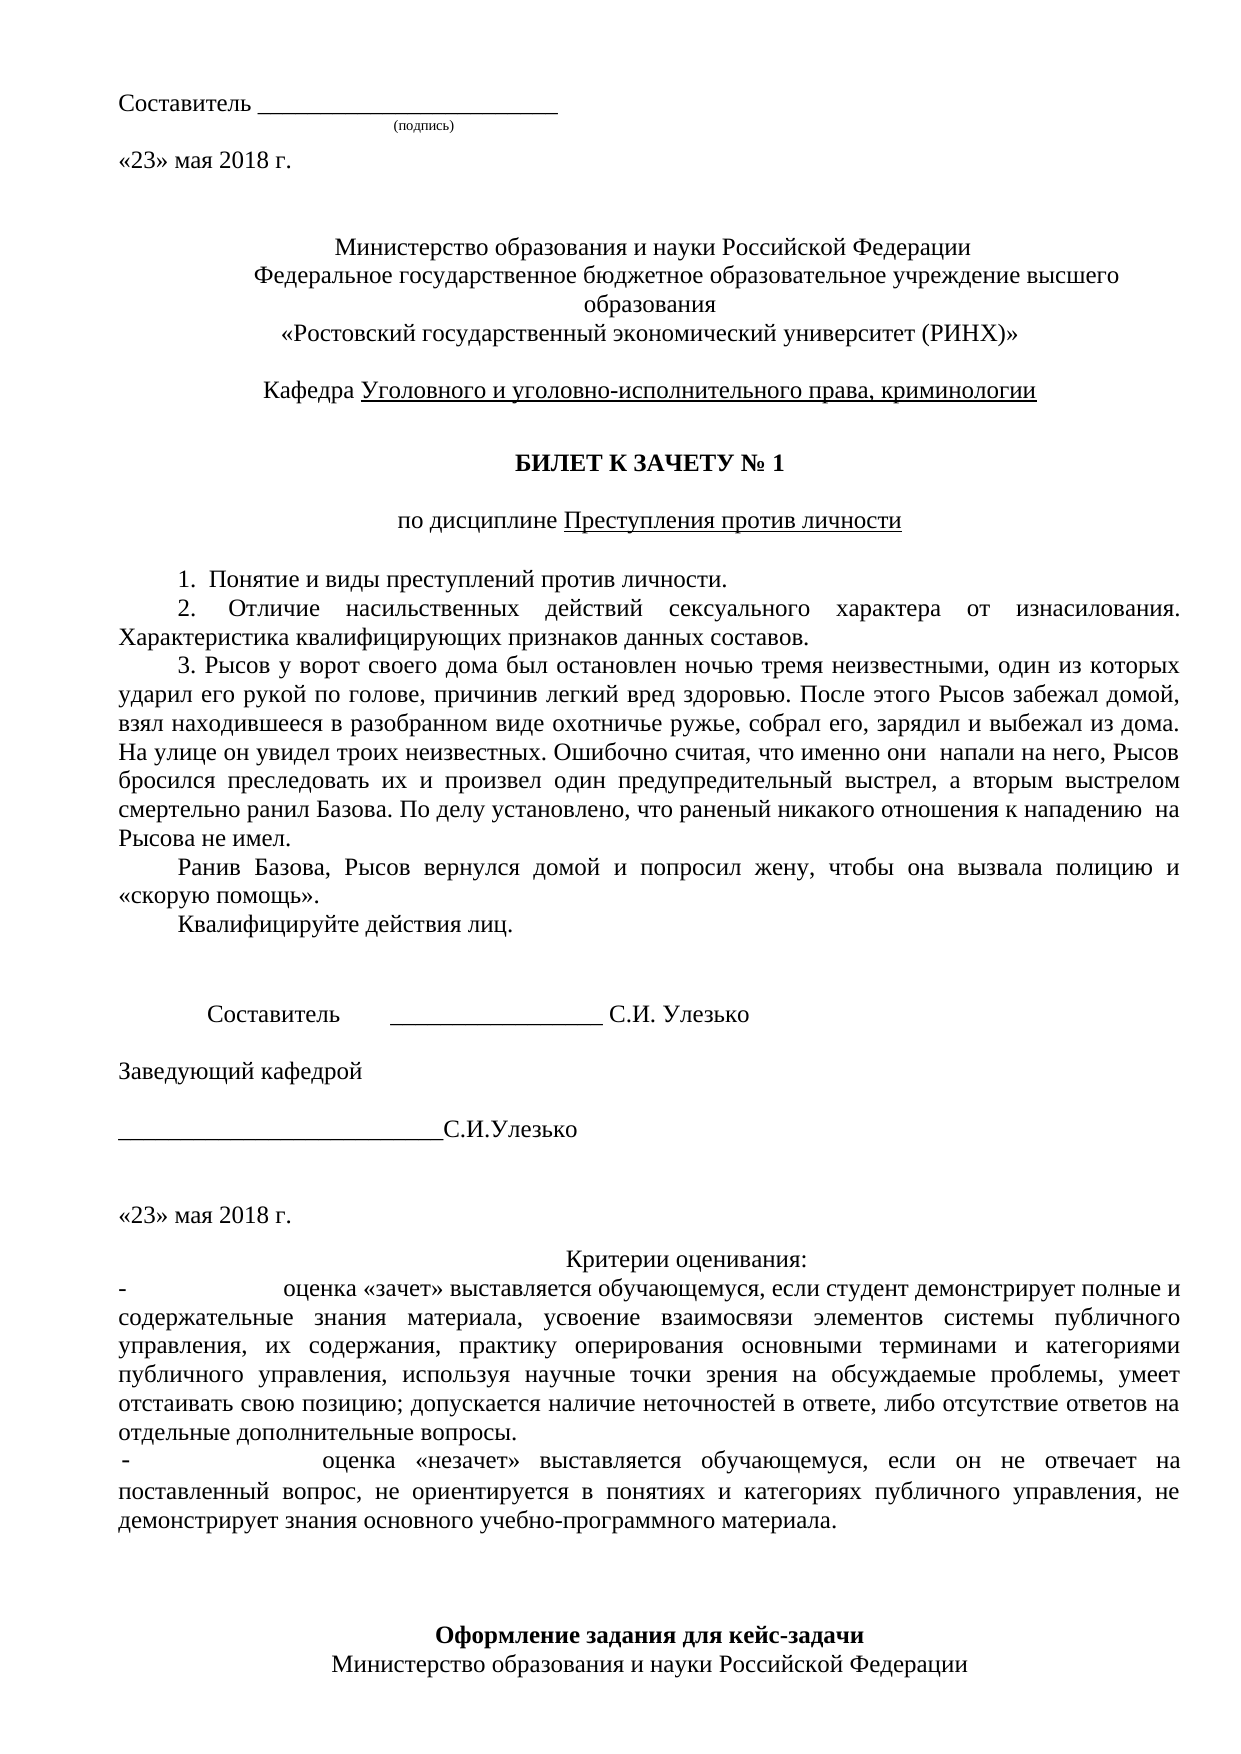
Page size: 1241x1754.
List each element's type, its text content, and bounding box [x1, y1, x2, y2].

text (подпись) [118, 117, 1181, 145]
text 1. Понятие и виды преступлений против личности. [118, 564, 1181, 593]
text 2. Отличие насильственных действий сексуального характера от изнасилования. Характеристика квалифицирующих признаков данных составов. [118, 593, 1181, 650]
text БИЛЕТ К ЗАЧЕТУ № 1 [118, 448, 1181, 477]
text 3. Рысов у ворот своего дома был остановлен ночью тремя неизвестными, один из которых ударил его рукой по голове, причинив легкий вред здоровью. После этого Рысов забежал домой, взял находившееся в разобранном виде охотничье ружье, собрал его, зарядил и выбежал из дома. На улице он увидел троих неизвестных. Ошибочно считая, что именно они напали на него, Рысов бросился преследовать их и произвел один предупредительный выстрел, а вторым выстрелом смертельно ранил Базова. По делу установлено, что раненый никакого отношения к нападению на Рысова не имел. [118, 650, 1181, 852]
text Критерии оценивания: [118, 1244, 1181, 1273]
text Составитель _________________ С.И. Улезько [118, 999, 1181, 1028]
text Составитель ________________________ [118, 88, 1181, 117]
list оценка «зачет» выставляется обучающемуся, если студент демонстрирует полные и содержательные знания материала, усвоение взаимосвязи элементов системы публичного управления, их содержания, практику оперирования основными терминами и категориями публичного управления, используя научные точки зрения на обсуждаемые проблемы, умеет отстаивать свою позицию; допускается наличие неточностей в ответе, либо отсутствие ответов на отдельные дополнительные вопросы. [118, 1273, 1181, 1445]
text Квалифицируйте действия лиц. [118, 909, 1181, 938]
list оценка «незачет» выставляется обучающемуся, если он не отвечает на поставленный вопрос, не ориентируется в понятиях и категориях публичного управления, не демонстрирует знания основного учебно-программного материала. [118, 1445, 1181, 1534]
text по дисциплине Преступления против личности [118, 506, 1181, 534]
text «23» мая 2018 г. [118, 1200, 1181, 1229]
text Федеральное государственное бюджетное образовательное учреждение высшего образования [118, 260, 1181, 318]
text «Ростовский государственный экономический университет (РИНХ)» [118, 318, 1181, 347]
text Министерство образования и науки Российской Федерации [118, 232, 1181, 260]
text __________________________С.И.Улезько [118, 1114, 1181, 1200]
text Министерство образования и науки Российской Федерации [118, 1649, 1181, 1677]
text Ранив Базова, Рысов вернулся домой и попросил жену, чтобы она вызвала полицию и «скорую помощь». [118, 852, 1181, 909]
text «23» мая 2018 г. [118, 145, 1181, 174]
text Оформление задания для кейс-задачи [118, 1620, 1181, 1649]
text Заведующий кафедрой [118, 1056, 1181, 1085]
text Кафедра Уголовного и уголовно-исполнительного права, криминологии [118, 375, 1181, 404]
